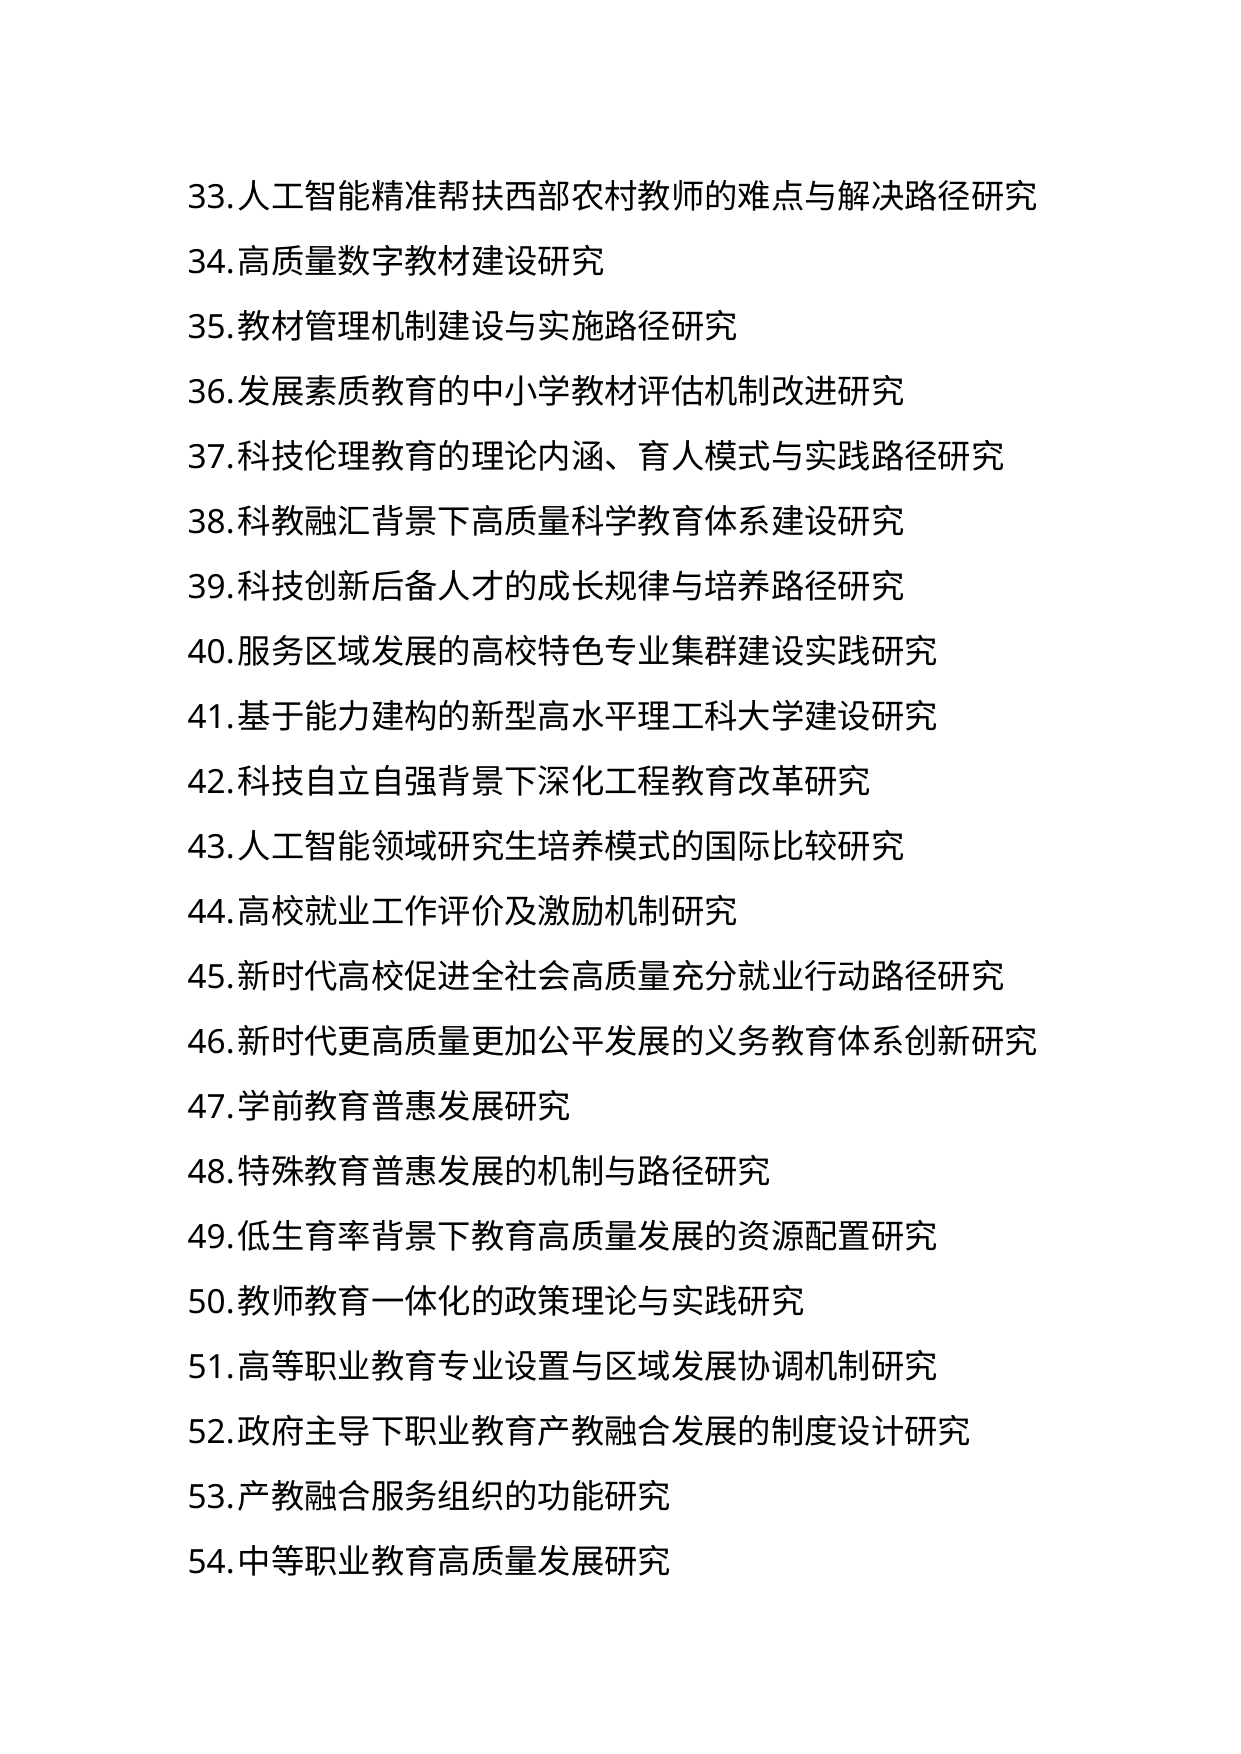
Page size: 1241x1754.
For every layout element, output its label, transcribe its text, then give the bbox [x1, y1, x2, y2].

list 高校就业工作评价及激励机制研究 [187, 877, 1053, 942]
list 人工智能精准帮扶西部农村教师的难点与解决路径研究 [187, 162, 1053, 227]
list 基于能力建构的新型高水平理工科大学建设研究 [187, 682, 1053, 747]
list 学前教育普惠发展研究 [187, 1072, 1053, 1137]
list 高质量数字教材建设研究 [187, 227, 1053, 292]
list 科技伦理教育的理论内涵、育人模式与实践路径研究 [187, 422, 1053, 487]
list 高等职业教育专业设置与区域发展协调机制研究 [187, 1332, 1053, 1397]
list 政府主导下职业教育产教融合发展的制度设计研究 [187, 1397, 1053, 1462]
list 中等职业教育高质量发展研究 [187, 1527, 1053, 1592]
list 特殊教育普惠发展的机制与路径研究 [187, 1137, 1053, 1202]
list 教材管理机制建设与实施路径研究 [187, 292, 1053, 357]
list 人工智能领域研究生培养模式的国际比较研究 [187, 812, 1053, 877]
list 教师教育一体化的政策理论与实践研究 [187, 1267, 1053, 1332]
list 服务区域发展的高校特色专业集群建设实践研究 [187, 617, 1053, 682]
list 新时代更高质量更加公平发展的义务教育体系创新研究 [187, 1007, 1053, 1072]
list 科技创新后备人才的成长规律与培养路径研究 [187, 552, 1053, 617]
list 科教融汇背景下高质量科学教育体系建设研究 [187, 487, 1053, 552]
list 低生育率背景下教育高质量发展的资源配置研究 [187, 1202, 1053, 1267]
list 新时代高校促进全社会高质量充分就业行动路径研究 [187, 942, 1053, 1007]
list 科技自立自强背景下深化工程教育改革研究 [187, 747, 1053, 812]
list 发展素质教育的中小学教材评估机制改进研究 [187, 357, 1053, 422]
list 产教融合服务组织的功能研究 [187, 1462, 1053, 1527]
